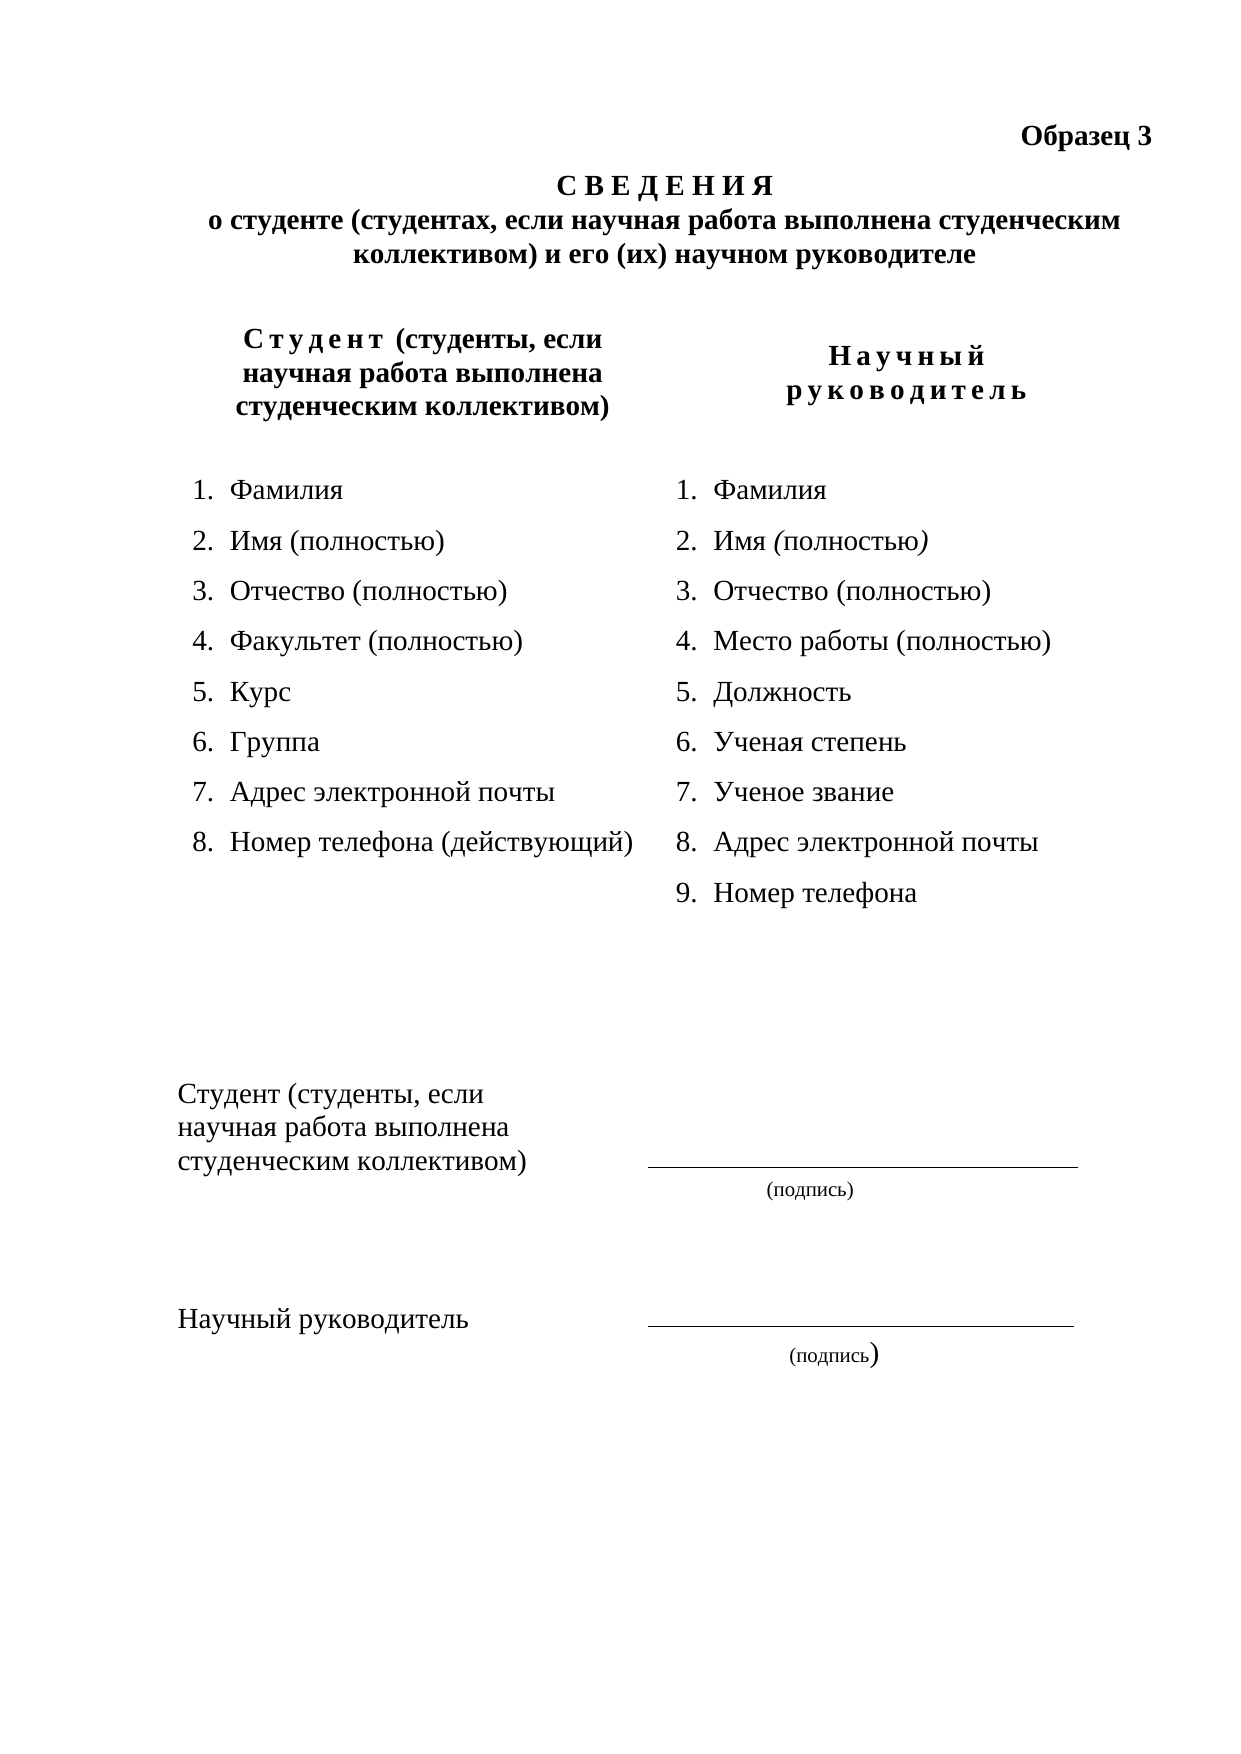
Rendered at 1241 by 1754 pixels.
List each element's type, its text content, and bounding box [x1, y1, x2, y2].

table_header Студент (студенты, если научная работа выполнена студенческим коллективом) [181, 321, 664, 422]
text Студент (студенты, если [177, 1076, 1152, 1109]
text студенческим коллективом) [177, 1143, 1152, 1177]
subtitle С В Е Д Е Н И Я [177, 168, 1152, 202]
table_cell Фамилия Имя (полностью) Отчество (полностью) Место работы (полностью) Должность Ученая степень Ученое звание Адрес электронной почты Номер телефона [664, 422, 1148, 925]
text научная работа выполнена [177, 1109, 1152, 1143]
text Научный руководитель [177, 1301, 1152, 1335]
table_cell Фамилия Имя (полностью) Отчество (полностью) Факультет (полностью) Курс Группа Адрес электронной почты Номер телефона (действующий) [181, 422, 664, 925]
subtitle Образец 3 [177, 118, 1152, 152]
table_header Научный руководитель [664, 321, 1148, 422]
text (подпись) [177, 1335, 1152, 1368]
subtitle о студенте (студентах, если научная работа выполнена студенческим коллективом) и его (их) научном руководителе [177, 202, 1152, 271]
text (подпись) [177, 1177, 1152, 1201]
